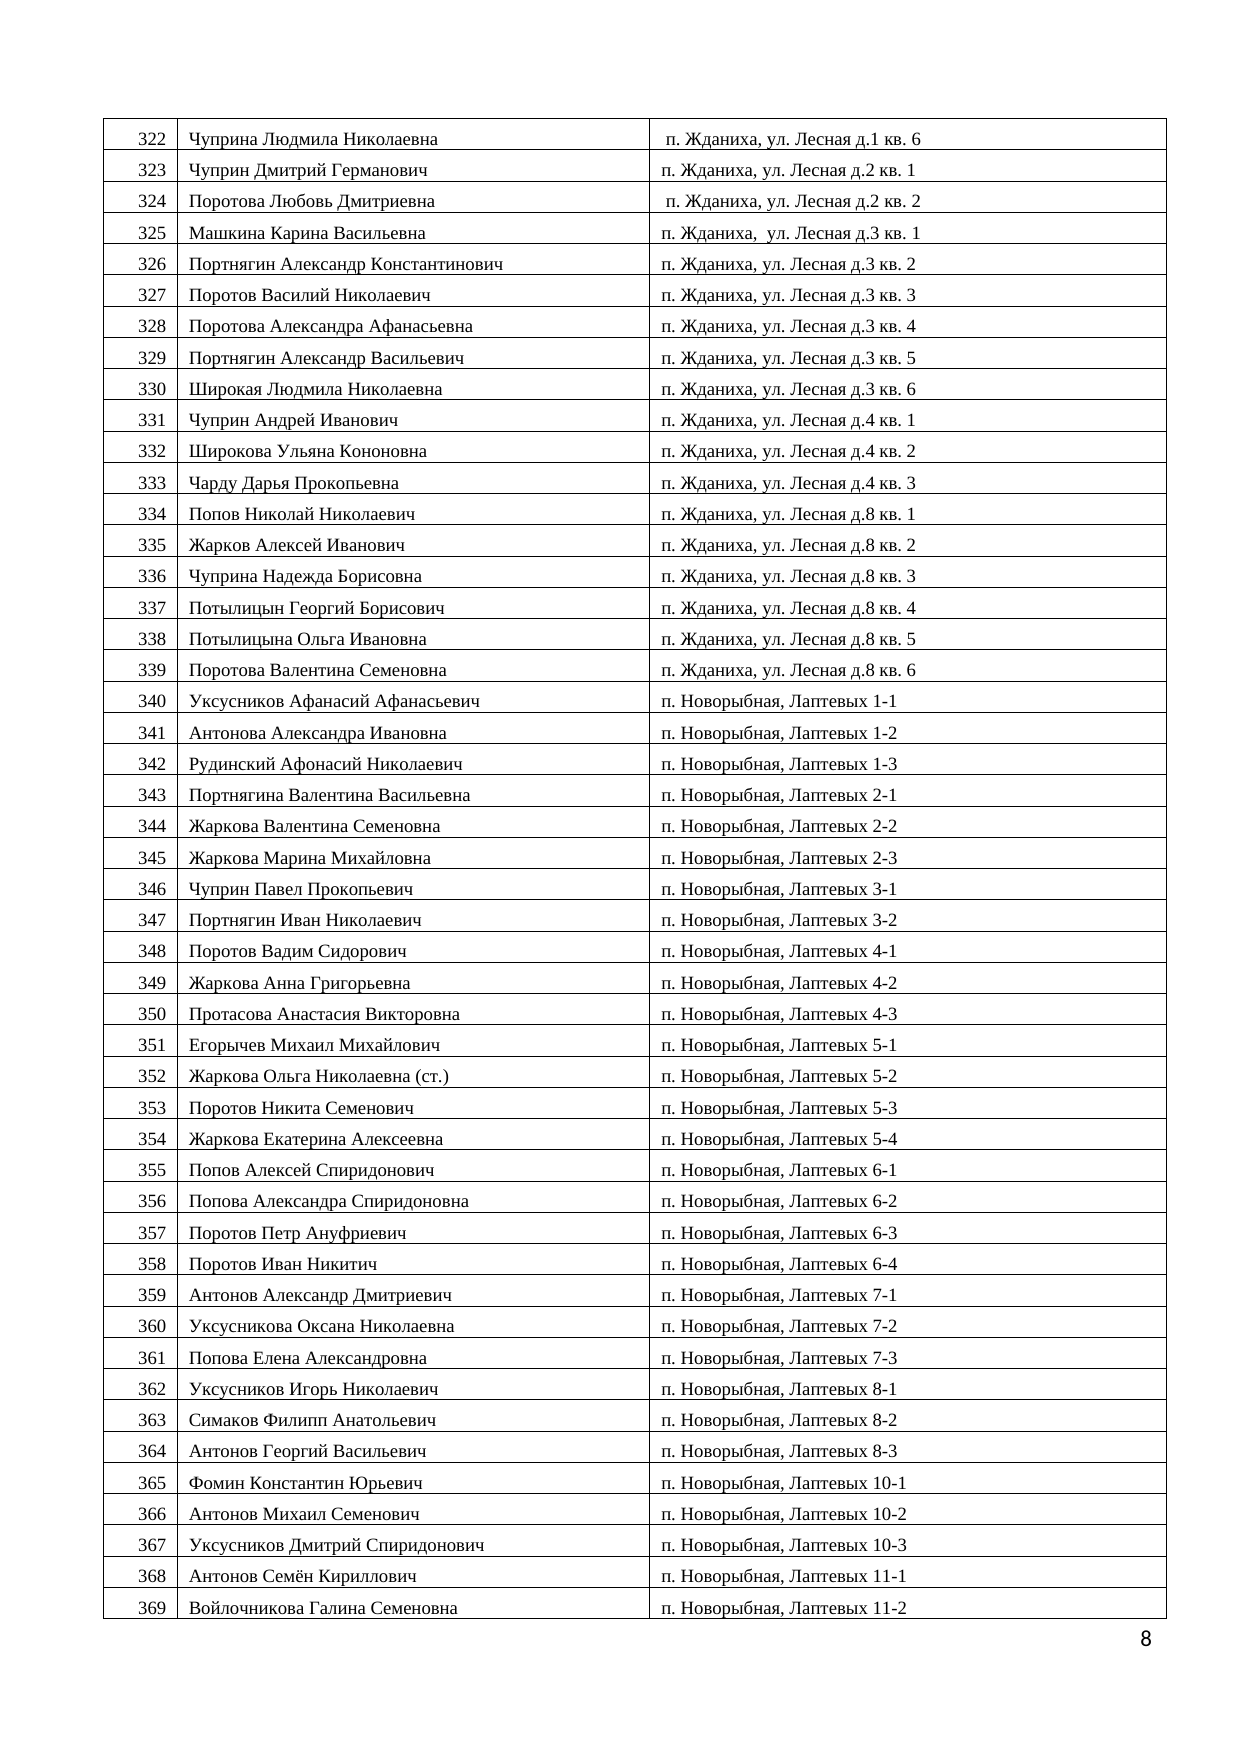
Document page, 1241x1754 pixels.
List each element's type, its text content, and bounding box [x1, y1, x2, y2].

table_cell 362 [104, 1369, 177, 1399]
table_cell Антонов Георгий Васильевич [178, 1432, 649, 1462]
table_cell Попов Алексей Спиридонович [178, 1150, 649, 1181]
table_cell п. Новорыбная, Лаптевых 2-1 [650, 775, 1166, 806]
table_cell Уксусников Дмитрий Спиридонович [178, 1525, 649, 1556]
table_cell п. Новорыбная, Лаптевых 1-2 [650, 713, 1166, 743]
table_cell Егорычев Михаил Михайлович [178, 1025, 649, 1056]
table_cell Поротов Петр Ануфриевич [178, 1213, 649, 1243]
table_cell Фомин Константин Юрьевич [178, 1463, 649, 1493]
table_cell Жаркова Екатерина Алексеевна [178, 1119, 649, 1149]
table_cell п. Жданиха, ул. Лесная д.3 кв. 3 [650, 275, 1166, 306]
table_cell п. Жданиха, ул. Лесная д.4 кв. 1 [650, 400, 1166, 431]
table_cell п. Жданиха, ул. Лесная д.4 кв. 2 [650, 432, 1166, 462]
table_cell 364 [104, 1432, 177, 1462]
table_cell п. Жданиха, ул. Лесная д.3 кв. 1 [650, 213, 1166, 243]
table_cell 368 [104, 1557, 177, 1587]
table_cell п. Новорыбная, Лаптевых 11-2 [650, 1588, 1166, 1618]
table_cell 322 [104, 119, 177, 149]
table_cell п. Новорыбная, Лаптевых 6-2 [650, 1182, 1166, 1212]
table_cell Чуприна Надежда Борисовна [178, 557, 649, 587]
table_cell 329 [104, 338, 177, 368]
table_cell 360 [104, 1307, 177, 1337]
table_cell п. Жданиха, ул. Лесная д.8 кв. 6 [650, 650, 1166, 681]
table_cell Поротова Любовь Дмитриевна [178, 182, 649, 212]
table_cell 359 [104, 1275, 177, 1306]
table_cell п. Новорыбная, Лаптевых 10-3 [650, 1525, 1166, 1556]
table_cell 346 [104, 869, 177, 899]
table_cell п. Жданиха, ул. Лесная д.8 кв. 5 [650, 619, 1166, 649]
table_cell Жаркова Ольга Николаевна (ст.) [178, 1057, 649, 1087]
table_cell п. Новорыбная, Лаптевых 8-2 [650, 1400, 1166, 1431]
table_cell Жаркова Валентина Семеновна [178, 807, 649, 837]
table_cell п. Новорыбная, Лаптевых 8-3 [650, 1432, 1166, 1462]
table_cell 338 [104, 619, 177, 649]
table_cell п. Новорыбная, Лаптевых 6-1 [650, 1150, 1166, 1181]
table_cell 353 [104, 1088, 177, 1118]
table_cell 366 [104, 1494, 177, 1524]
table_cell 367 [104, 1525, 177, 1556]
table_cell п. Новорыбная, Лаптевых 11-1 [650, 1557, 1166, 1587]
table_cell Жаркова Марина Михайловна [178, 838, 649, 868]
table_cell п. Новорыбная, Лаптевых 1-3 [650, 744, 1166, 774]
table_cell Уксусников Игорь Николаевич [178, 1369, 649, 1399]
table_cell 337 [104, 588, 177, 618]
table_cell Войлочникова Галина Семеновна [178, 1588, 649, 1618]
table_cell 326 [104, 244, 177, 274]
table_cell Поротов Иван Никитич [178, 1244, 649, 1274]
table_cell Антонов Михаил Семенович [178, 1494, 649, 1524]
table_cell п. Новорыбная, Лаптевых 4-2 [650, 963, 1166, 993]
table_cell 354 [104, 1119, 177, 1149]
table_cell Портнягина Валентина Васильевна [178, 775, 649, 806]
table_cell 333 [104, 463, 177, 493]
table_cell 345 [104, 838, 177, 868]
table_cell 363 [104, 1400, 177, 1431]
table_cell Попова Елена Александровна [178, 1338, 649, 1368]
table_cell п. Новорыбная, Лаптевых 6-4 [650, 1244, 1166, 1274]
table_cell Жарков Алексей Иванович [178, 525, 649, 556]
table_cell п. Жданиха, ул. Лесная д.1 кв. 6 [650, 119, 1166, 149]
table_cell Уксусникова Оксана Николаевна [178, 1307, 649, 1337]
table_cell Жаркова Анна Григорьевна [178, 963, 649, 993]
table_cell 361 [104, 1338, 177, 1368]
table_cell п. Жданиха, ул. Лесная д.3 кв. 5 [650, 338, 1166, 368]
table_cell Рудинский Афонасий Николаевич [178, 744, 649, 774]
table_cell п. Жданиха, ул. Лесная д.8 кв. 1 [650, 494, 1166, 524]
table_cell Антонова Александра Ивановна [178, 713, 649, 743]
table_cell Портнягин Иван Николаевич [178, 900, 649, 931]
table_cell 328 [104, 307, 177, 337]
table_cell 323 [104, 150, 177, 181]
table_cell Попова Александра Спиридоновна [178, 1182, 649, 1212]
table_cell 339 [104, 650, 177, 681]
table_cell 336 [104, 557, 177, 587]
table_cell п. Новорыбная, Лаптевых 4-3 [650, 994, 1166, 1024]
table_cell Широкова Ульяна Кононовна [178, 432, 649, 462]
table_cell 355 [104, 1150, 177, 1181]
table_cell п. Жданиха, ул. Лесная д.8 кв. 4 [650, 588, 1166, 618]
table_cell 357 [104, 1213, 177, 1243]
table_cell Протасова Анастасия Викторовна [178, 994, 649, 1024]
table_cell Поротов Никита Семенович [178, 1088, 649, 1118]
table_cell п. Новорыбная, Лаптевых 7-3 [650, 1338, 1166, 1368]
table_cell п. Новорыбная, Лаптевых 5-1 [650, 1025, 1166, 1056]
table_cell п. Жданиха, ул. Лесная д.2 кв. 2 [650, 182, 1166, 212]
table_cell Чарду Дарья Прокопьевна [178, 463, 649, 493]
table_cell п. Новорыбная, Лаптевых 2-2 [650, 807, 1166, 837]
table_cell п. Новорыбная, Лаптевых 5-3 [650, 1088, 1166, 1118]
table_cell 348 [104, 932, 177, 962]
table_cell Потылицына Ольга Ивановна [178, 619, 649, 649]
table_cell 335 [104, 525, 177, 556]
table_cell Широкая Людмила Николаевна [178, 369, 649, 399]
table_cell п. Новорыбная, Лаптевых 8-1 [650, 1369, 1166, 1399]
table_cell п. Новорыбная, Лаптевых 7-2 [650, 1307, 1166, 1337]
table_cell Антонов Семён Кириллович [178, 1557, 649, 1587]
table_cell Уксусников Афанасий Афанасьевич [178, 682, 649, 712]
table_cell Чуприн Павел Прокопьевич [178, 869, 649, 899]
table_cell п. Новорыбная, Лаптевых 3-2 [650, 900, 1166, 931]
table_cell Портнягин Александр Константинович [178, 244, 649, 274]
table_cell п. Новорыбная, Лаптевых 2-3 [650, 838, 1166, 868]
table_cell 350 [104, 994, 177, 1024]
table_cell 327 [104, 275, 177, 306]
table_cell 331 [104, 400, 177, 431]
table_cell 356 [104, 1182, 177, 1212]
table_cell п. Новорыбная, Лаптевых 10-2 [650, 1494, 1166, 1524]
table_cell Портнягин Александр Васильевич [178, 338, 649, 368]
table_cell 369 [104, 1588, 177, 1618]
table_cell Машкина Карина Васильевна [178, 213, 649, 243]
table_cell п. Новорыбная, Лаптевых 6-3 [650, 1213, 1166, 1243]
table_cell 365 [104, 1463, 177, 1493]
table_cell 330 [104, 369, 177, 399]
table_cell 332 [104, 432, 177, 462]
table_cell Антонов Александр Дмитриевич [178, 1275, 649, 1306]
table_cell п. Жданиха, ул. Лесная д.3 кв. 4 [650, 307, 1166, 337]
table_cell 341 [104, 713, 177, 743]
table_cell Чуприна Людмила Николаевна [178, 119, 649, 149]
table_cell п. Жданиха, ул. Лесная д.8 кв. 3 [650, 557, 1166, 587]
table_cell Чуприн Дмитрий Германович [178, 150, 649, 181]
table_cell 358 [104, 1244, 177, 1274]
table_cell п. Новорыбная, Лаптевых 10-1 [650, 1463, 1166, 1493]
table_cell п. Новорыбная, Лаптевых 5-4 [650, 1119, 1166, 1149]
table_cell 351 [104, 1025, 177, 1056]
table_cell Поротова Александра Афанасьевна [178, 307, 649, 337]
table_cell п. Новорыбная, Лаптевых 4-1 [650, 932, 1166, 962]
table_cell 342 [104, 744, 177, 774]
table_cell п. Жданиха, ул. Лесная д.4 кв. 3 [650, 463, 1166, 493]
table_cell п. Жданиха, ул. Лесная д.2 кв. 1 [650, 150, 1166, 181]
table_cell Чуприн Андрей Иванович [178, 400, 649, 431]
table_cell п. Новорыбная, Лаптевых 3-1 [650, 869, 1166, 899]
table_cell 343 [104, 775, 177, 806]
table_cell Поротова Валентина Семеновна [178, 650, 649, 681]
table_cell 324 [104, 182, 177, 212]
table_cell Поротов Василий Николаевич [178, 275, 649, 306]
table_cell 347 [104, 900, 177, 931]
table_cell 344 [104, 807, 177, 837]
table_cell 334 [104, 494, 177, 524]
table_cell Симаков Филипп Анатольевич [178, 1400, 649, 1431]
table_cell п. Новорыбная, Лаптевых 7-1 [650, 1275, 1166, 1306]
table_cell Потылицын Георгий Борисович [178, 588, 649, 618]
table_cell 349 [104, 963, 177, 993]
table_cell Попов Николай Николаевич [178, 494, 649, 524]
table_cell п. Жданиха, ул. Лесная д.3 кв. 2 [650, 244, 1166, 274]
table_cell 340 [104, 682, 177, 712]
table_cell Поротов Вадим Сидорович [178, 932, 649, 962]
table_cell п. Жданиха, ул. Лесная д.3 кв. 6 [650, 369, 1166, 399]
table_cell 352 [104, 1057, 177, 1087]
table_cell п. Новорыбная, Лаптевых 5-2 [650, 1057, 1166, 1087]
table_cell 325 [104, 213, 177, 243]
table_cell п. Новорыбная, Лаптевых 1-1 [650, 682, 1166, 712]
table_cell п. Жданиха, ул. Лесная д.8 кв. 2 [650, 525, 1166, 556]
